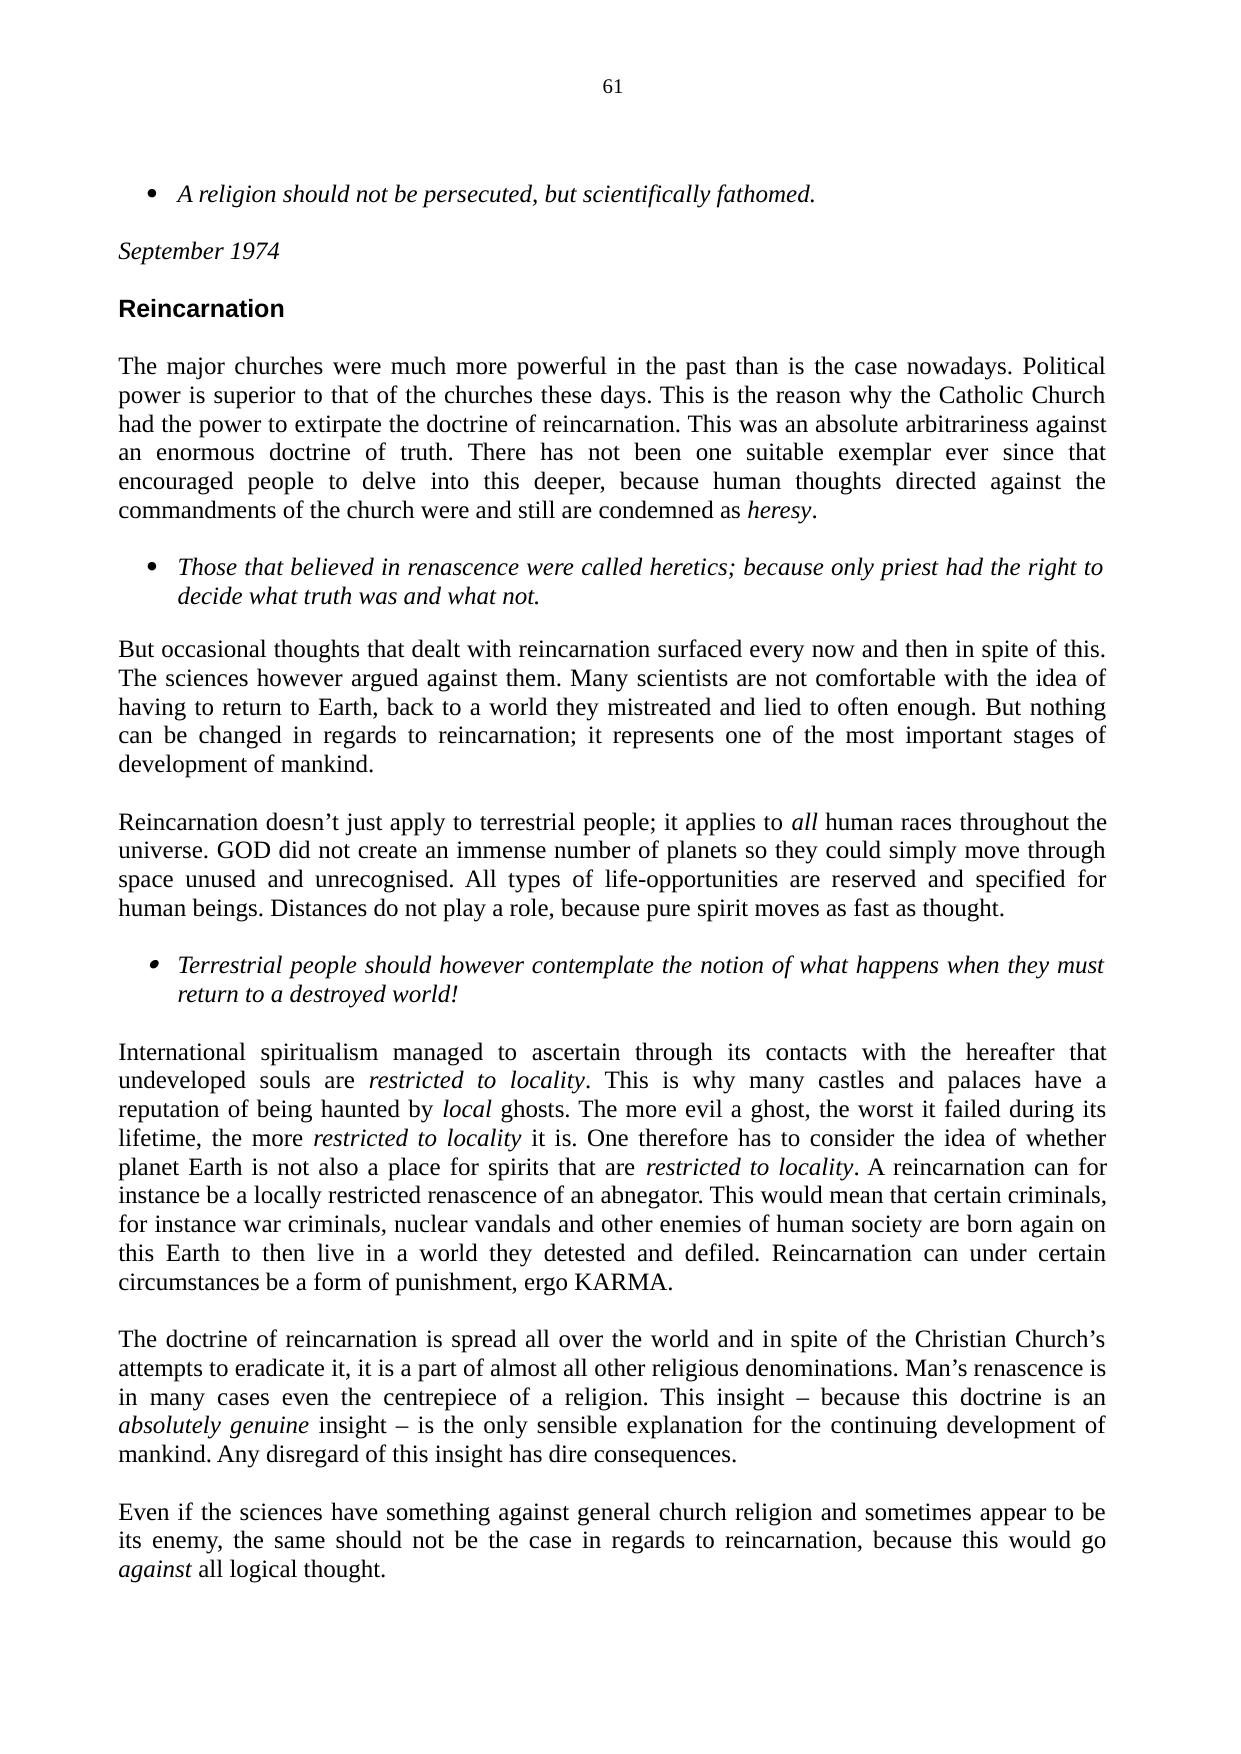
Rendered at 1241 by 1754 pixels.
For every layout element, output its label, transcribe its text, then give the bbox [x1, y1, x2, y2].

text September 1974 [118, 236, 1107, 265]
text But occasional thoughts that dealt with reincarnation surfaced every now and then in spite of this. The sciences however argued against them. Many scientists are not comfortable with the idea of having to return to Earth, back to a world they mistreated and lied to often enough. But nothing can be changed in regards to reincarnation; it represents one of the most important stages of development of mankind. [118, 634, 1107, 778]
list Those that believed in renascence were called heretics; because only priest had the right to decide what truth was and what not. [148, 552, 1107, 610]
text The doctrine of reincarnation is spread all over the world and in spite of the Christian Church’s attempts to eradicate it, it is a part of almost all other religious denominations. Man’s renascence is in many cases even the centrepiece of a religion. This insight – because this doctrine is an absolutely genuine insight – is the only sensible explanation for the continuing development of mankind. Any disregard of this insight has dire consequences. [118, 1324, 1107, 1468]
list Terrestrial people should however contemplate the notion of what happens when they must return to a destroyed world! [148, 950, 1107, 1008]
text The major churches were much more powerful in the past than is the case nowadays. Political power is superior to that of the churches these days. This is the reason why the Catholic Church had the power to extirpate the doctrine of reincarnation. This was an absolute arbitrariness against an enormous doctrine of truth. There has not been one suitable exemplar ever since that encouraged people to delve into this deeper, because human thoughts directed against the commandments of the church were and still are condemned as heresy. [118, 351, 1107, 524]
list A religion should not be persecuted, but scientifically fathomed. [148, 179, 1107, 207]
text Reincarnation doesn’t just apply to terrestrial people; it applies to all human races throughout the universe. GOD did not create an immense number of planets so they could simply move through space unused and unrecognised. All types of life-opportunities are reserved and specified for human beings. Distances do not play a role, because pure spirit moves as fast as thought. [118, 807, 1107, 922]
text International spiritualism managed to ascertain through its contacts with the hereafter that undeveloped souls are restricted to locality. This is why many castles and palaces have a reputation of being haunted by local ghosts. The more evil a ghost, the worst it failed during its lifetime, the more restricted to locality it is. One therefore has to consider the idea of whether planet Earth is not also a place for spirits that are restricted to locality. A reincarnation can for instance be a locally restricted renascence of an abnegator. This would mean that certain criminals, for instance war criminals, nuclear vandals and other enemies of human society are born again on this Earth to then live in a world they detested and defiled. Reincarnation can under certain circumstances be a form of punishment, ergo KARMA. [118, 1037, 1107, 1295]
text Even if the sciences have something against general church religion and sometimes appear to be its enemy, the same should not be the case in regards to reincarnation, because this would go against all logical thought. [118, 1497, 1107, 1583]
text Reincarnation [118, 294, 1107, 322]
